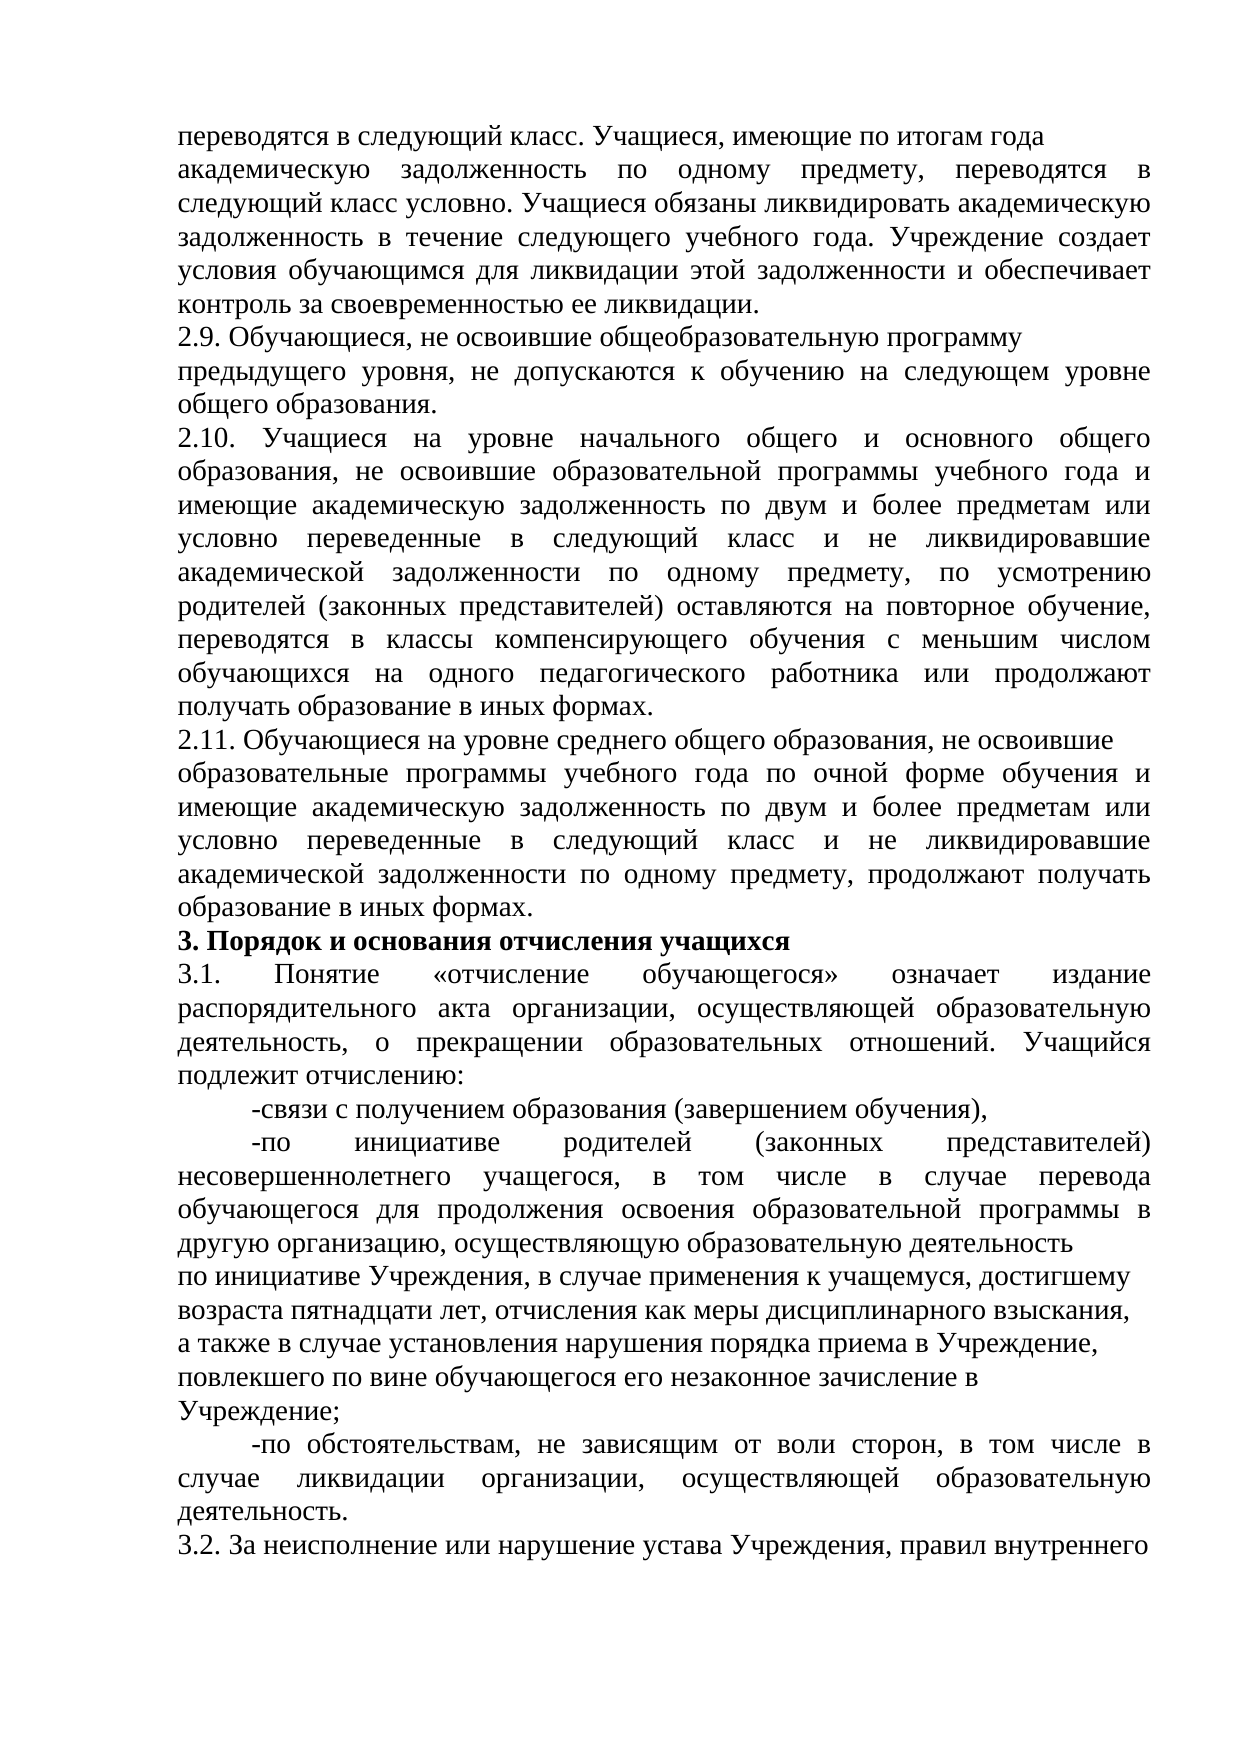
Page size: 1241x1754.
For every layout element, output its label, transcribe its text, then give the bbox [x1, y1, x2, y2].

text 3.2. За неисполнение или нарушение устава Учреждения, правил внутреннего [177, 1527, 1152, 1560]
text 2.11. Обучающиеся на уровне среднего общего образования, не освоившие [177, 722, 1152, 755]
text 2.9. Обучающиеся, не освоившие общеобразовательную программу [177, 319, 1152, 353]
text 2.10. Учащиеся на уровне начального общего и основного общего образования, не освоившие образовательной программы учебного года и имеющие академическую задолженность по двум и более предметам или условно переведенные в следующий класс и не ликвидировавшие академической задолженности по одному предмету, по усмотрению родителей (законных представителей) оставляются на повторное обучение, переводятся в классы компенсирующего обучения с меньшим числом обучающихся на одного педагогического работника или продолжают получать образование в иных формах. [177, 420, 1152, 722]
text переводятся в следующий класс. Учащиеся, имеющие по итогам года [177, 118, 1152, 152]
text -связи с получением образования (завершением обучения), [177, 1091, 1152, 1124]
text академическую задолженность по одному предмету, переводятся в следующий класс условно. Учащиеся обязаны ликвидировать академическую задолженность в течение следующего учебного года. Учреждение создает условия обучающимся для ликвидации этой задолженности и обеспечивает контроль за своевременностью ее ликвидации. [177, 152, 1152, 319]
text -по инициативе родителей (законных представителей) несовершеннолетнего учащегося, в том числе в случае перевода обучающегося для продолжения освоения образовательной программы в другую организацию, осуществляющую образовательную деятельность [177, 1124, 1152, 1258]
text повлекшего по вине обучающегося его незаконное зачисление в [177, 1359, 1152, 1393]
text -по обстоятельствам, не зависящим от воли сторон, в том числе в случае ликвидации организации, осуществляющей образовательную деятельность. [177, 1426, 1152, 1527]
text а также в случае установления нарушения порядка приема в Учреждение, [177, 1326, 1152, 1359]
text 3.1. Понятие «отчисление обучающегося» означает издание распорядительного акта организации, осуществляющей образовательную деятельность, о прекращении образовательных отношений. Учащийся подлежит отчислению: [177, 957, 1152, 1091]
text образовательные программы учебного года по очной форме обучения и имеющие академическую задолженность по двум и более предметам или условно переведенные в следующий класс и не ликвидировавшие академической задолженности по одному предмету, продолжают получать образование в иных формах. [177, 755, 1152, 923]
text предыдущего уровня, не допускаются к обучению на следующем уровне общего образования. [177, 353, 1152, 420]
text возраста пятнадцати лет, отчисления как меры дисциплинарного взыскания, [177, 1292, 1152, 1326]
text по инициативе Учреждения, в случае применения к учащемуся, достигшему [177, 1258, 1152, 1292]
text Учреждение; [177, 1393, 1152, 1426]
text 3. Порядок и основания отчисления учащихся [177, 923, 1152, 957]
